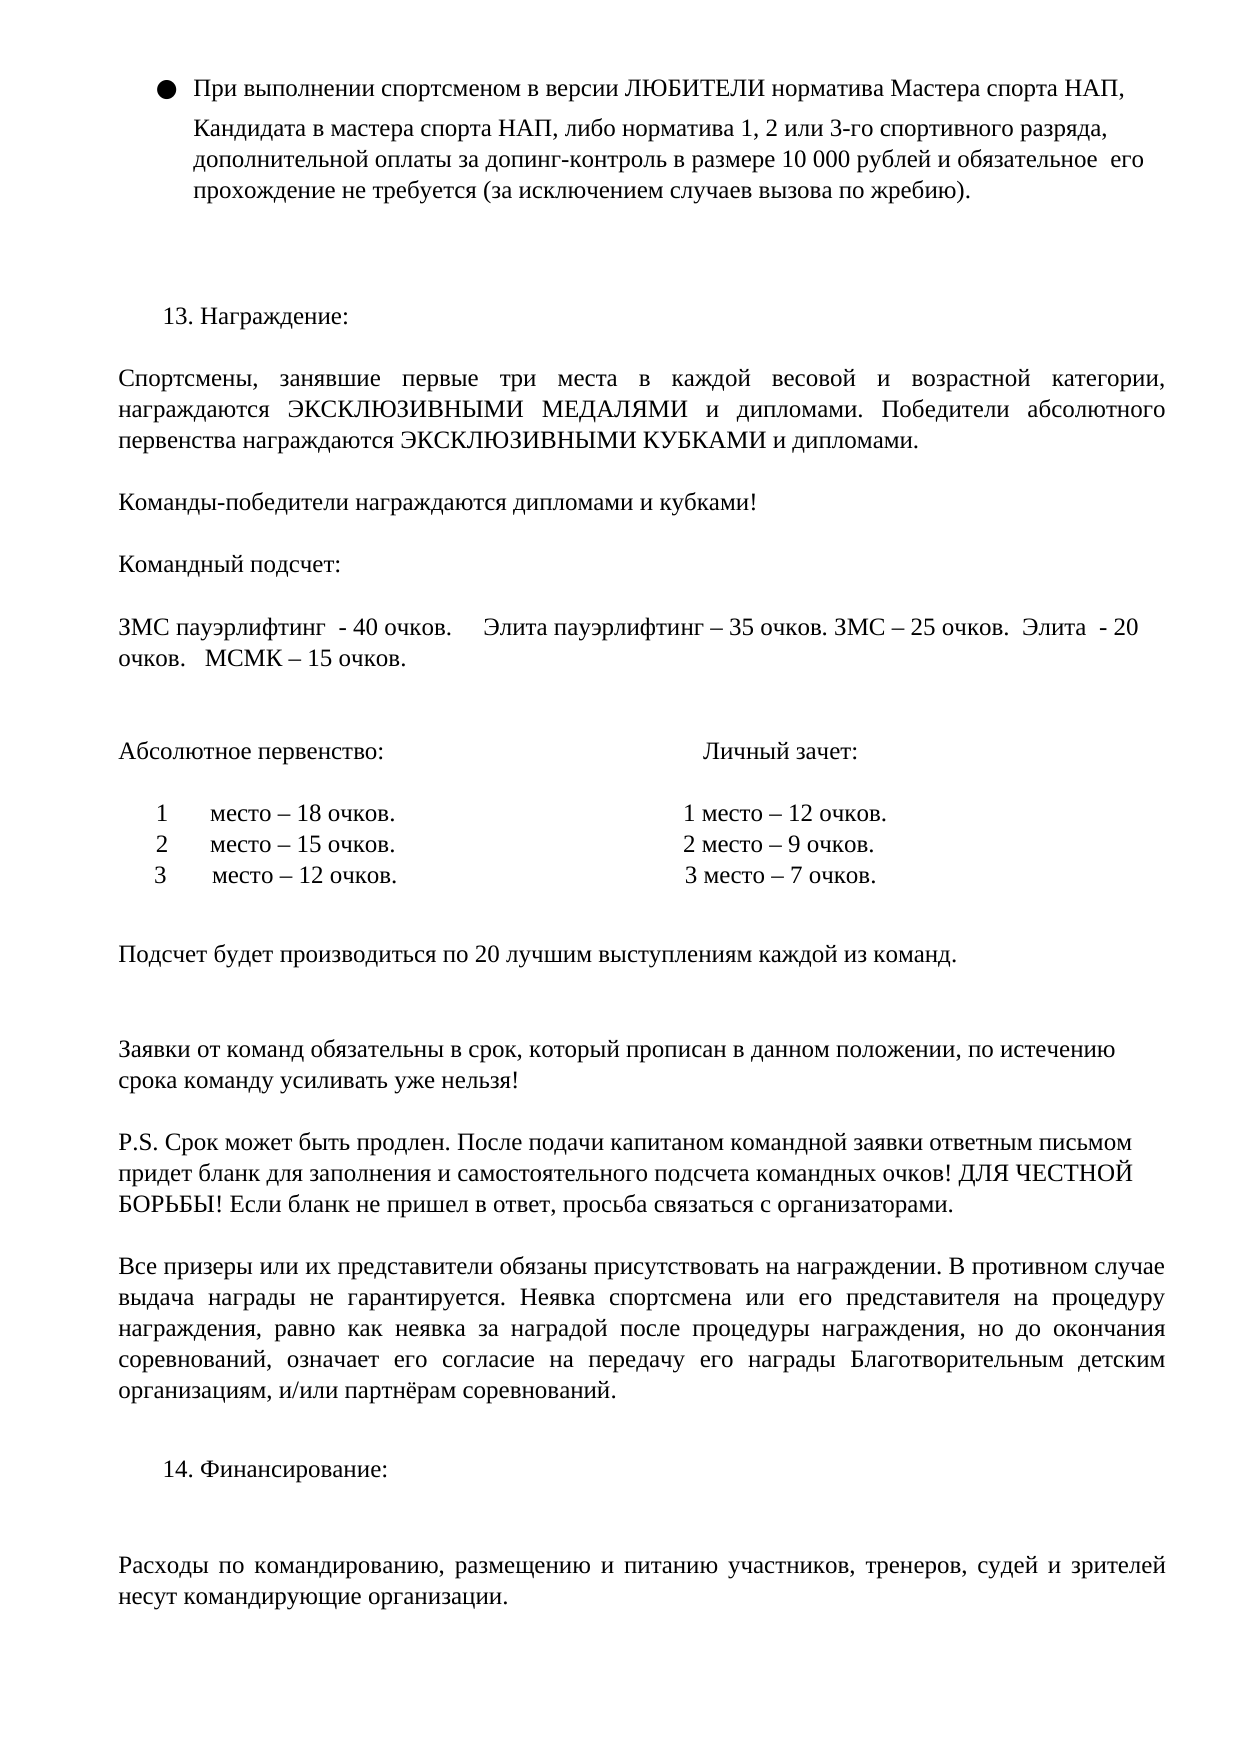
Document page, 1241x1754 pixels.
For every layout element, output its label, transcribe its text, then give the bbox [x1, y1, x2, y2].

text Подсчет будет производиться по 20 лучшим выступлениям каждой из команд. [118, 939, 1167, 967]
text ЗМС пауэрлифтинг - 40 очков. Элита пауэрлифтинг – 35 очков. ЗМС – 25 очков. Элита - 20 очков. МСМК – 15 очков. [118, 612, 1167, 671]
list При выполнении спортсменом в версии ЛЮБИТЕЛИ норматива Мастера спорта НАП, Кандидата в мастера спорта НАП, либо норматива 1, 2 или 3-го спортивного разряда, дополнительной оплаты за допинг-контроль в размере 10 000 рублей и обязательное его прохождение не требуется (за исключением случаев вызова по жребию). [156, 59, 1167, 203]
text Команды-победители награждаются дипломами и кубками! [118, 487, 1167, 516]
list место – 18 очков. 1 место – 12 очков. [156, 798, 1167, 827]
text P.S. Срок может быть продлен. После подачи капитаном командной заявки ответным письмом придет бланк для заполнения и самостоятельного подсчета командных очков! ДЛЯ ЧЕСТНОЙ БОРЬБЫ! Если бланк не пришел в ответ, просьба связаться с организаторами. [118, 1127, 1167, 1218]
text Командный подсчет: [118, 549, 1167, 578]
text Заявки от команд обязательны в срок, который прописан в данном положении, по истечению срока команду усиливать уже нельзя! [118, 1034, 1167, 1094]
list место – 15 очков. 2 место – 9 очков. [156, 829, 1167, 858]
text 3 место – 12 очков. 3 место – 7 очков. [148, 860, 1167, 889]
list Награждение: [162, 301, 1167, 330]
text Спортсмены, занявшие первые три места в каждой весовой и возрастной категории, награждаются ЭКСКЛЮЗИВНЫМИ МЕДАЛЯМИ и дипломами. Победители абсолютного первенства награждаются ЭКСКЛЮЗИВНЫМИ КУБКАМИ и дипломами. [118, 363, 1167, 454]
text Абсолютное первенство: Личный зачет: [118, 736, 1167, 764]
text Все призеры или их представители обязаны присутствовать на награждении. В противном случае выдача награды не гарантируется. Неявка спортсмена или его представителя на процедуру награждения, равно как неявка за наградой после процедуры награждения, но до окончания соревнований, означает его согласие на передачу его награды Благотворительным детским организациям, и/или партнёрам соревнований. [118, 1251, 1167, 1404]
text Расходы по командированию, размещению и питанию участников, тренеров, судей и зрителей несут командирующие организации. [118, 1550, 1167, 1609]
list Финансирование: [162, 1454, 1167, 1483]
